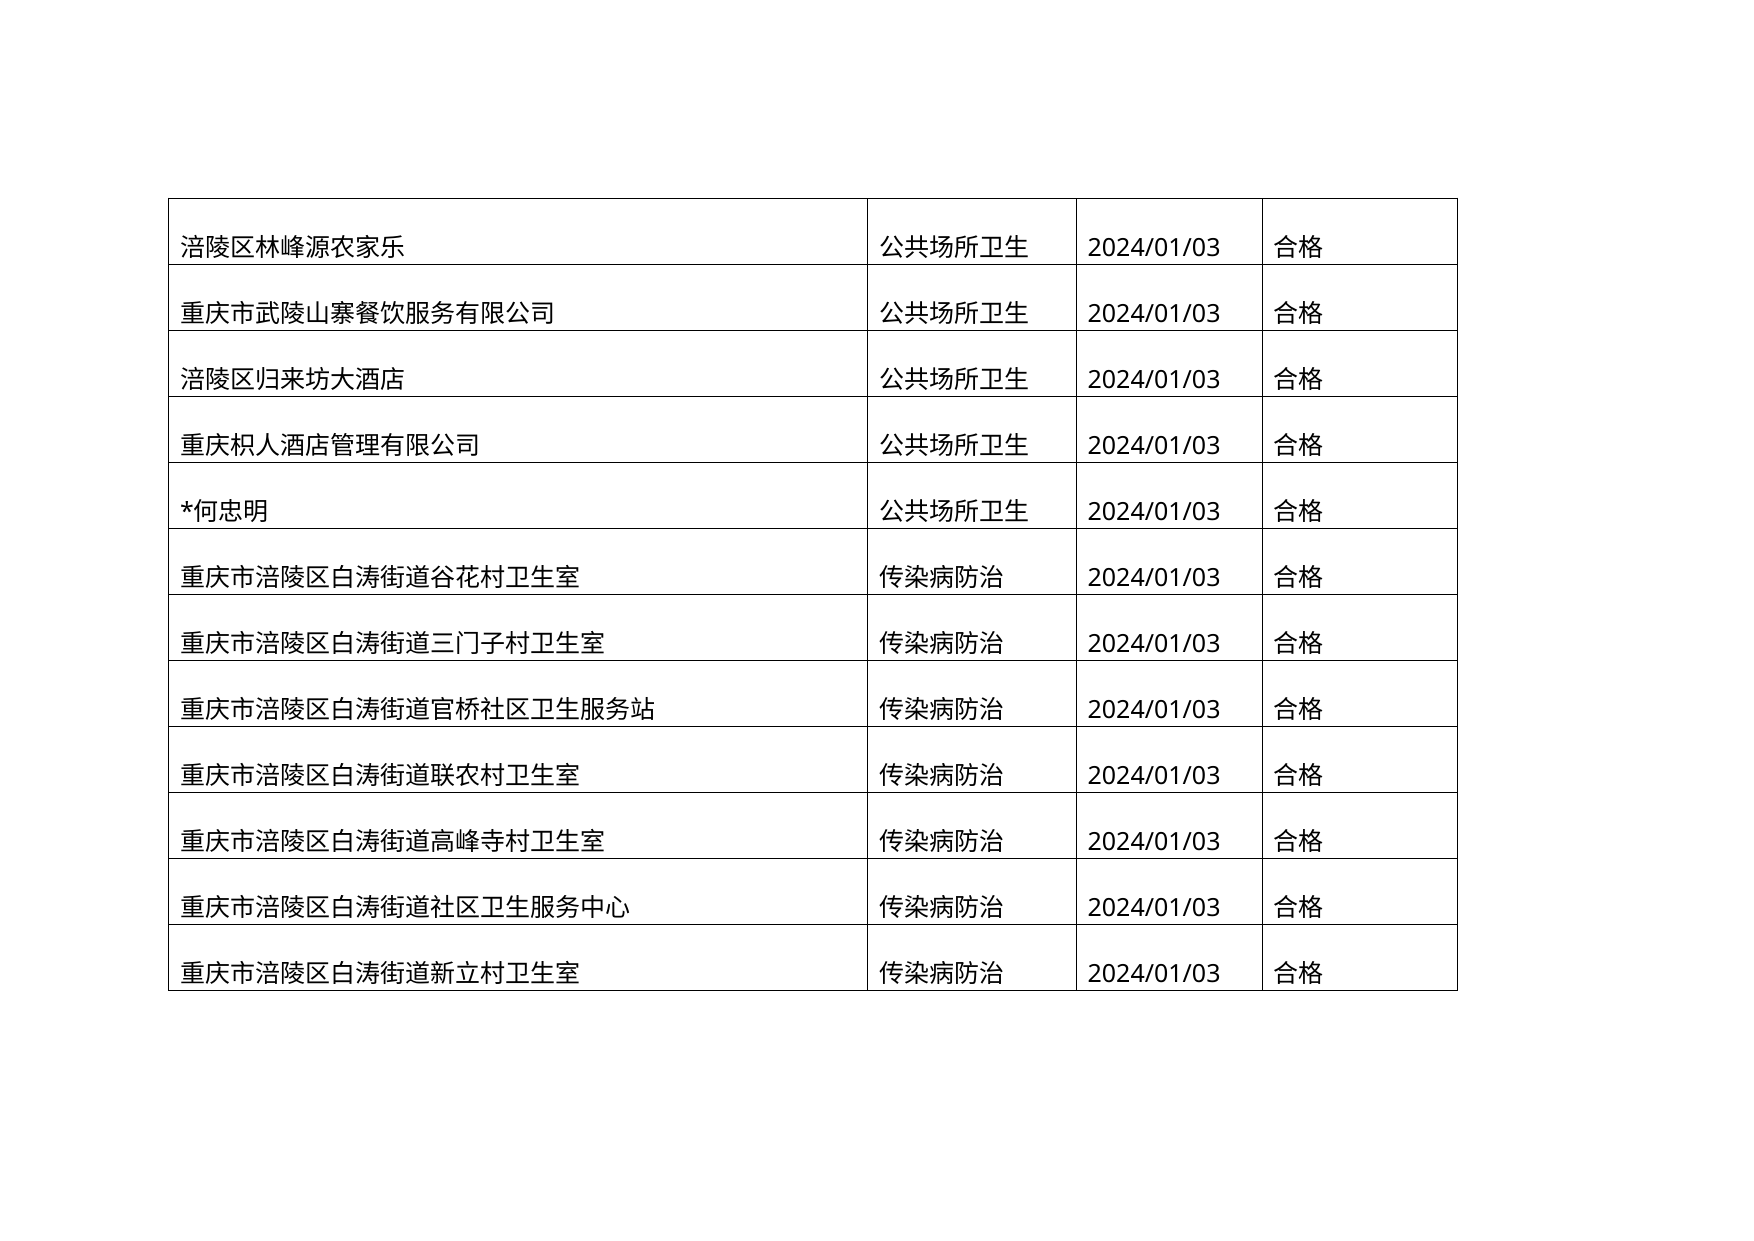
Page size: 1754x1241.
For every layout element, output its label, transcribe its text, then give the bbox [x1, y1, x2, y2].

table_cell 传染病防治 [868, 595, 1076, 660]
table_cell 公共场所卫生 [868, 463, 1076, 528]
table_cell 公共场所卫生 [868, 199, 1076, 264]
table_cell 合格 [1263, 529, 1457, 594]
table_cell 2024/01/03 [1077, 265, 1262, 330]
table_cell 2024/01/03 [1077, 397, 1262, 462]
table_cell 2024/01/03 [1077, 595, 1262, 660]
table_cell 传染病防治 [868, 925, 1076, 990]
table_cell 2024/01/03 [1077, 199, 1262, 264]
table_cell 传染病防治 [868, 661, 1076, 726]
table_cell 重庆市武陵山寨餐饮服务有限公司 [169, 265, 867, 330]
table_cell 合格 [1263, 793, 1457, 858]
table_cell 重庆枳人酒店管理有限公司 [169, 397, 867, 462]
table_cell 2024/01/03 [1077, 529, 1262, 594]
table_cell 传染病防治 [868, 727, 1076, 792]
table_cell 合格 [1263, 595, 1457, 660]
table_cell 重庆市涪陵区白涛街道官桥社区卫生服务站 [169, 661, 867, 726]
table_cell 传染病防治 [868, 793, 1076, 858]
table_cell 传染病防治 [868, 529, 1076, 594]
table_cell *何忠明 [169, 463, 867, 528]
table_cell 重庆市涪陵区白涛街道三门子村卫生室 [169, 595, 867, 660]
table_cell 重庆市涪陵区白涛街道社区卫生服务中心 [169, 859, 867, 924]
table_cell 2024/01/03 [1077, 661, 1262, 726]
table_cell 合格 [1263, 463, 1457, 528]
table_cell 涪陵区归来坊大酒店 [169, 331, 867, 396]
table_cell 传染病防治 [868, 859, 1076, 924]
table_cell 2024/01/03 [1077, 463, 1262, 528]
table_cell 合格 [1263, 331, 1457, 396]
table_cell 合格 [1263, 397, 1457, 462]
table_cell 2024/01/03 [1077, 727, 1262, 792]
table_cell 重庆市涪陵区白涛街道高峰寺村卫生室 [169, 793, 867, 858]
table_cell 合格 [1263, 925, 1457, 990]
table_cell 2024/01/03 [1077, 793, 1262, 858]
table_cell 合格 [1263, 727, 1457, 792]
table_cell 重庆市涪陵区白涛街道联农村卫生室 [169, 727, 867, 792]
table_cell 合格 [1263, 859, 1457, 924]
table_cell 2024/01/03 [1077, 331, 1262, 396]
table_cell 公共场所卫生 [868, 331, 1076, 396]
table_cell 重庆市涪陵区白涛街道新立村卫生室 [169, 925, 867, 990]
table_cell 涪陵区林峰源农家乐 [169, 199, 867, 264]
table_cell 公共场所卫生 [868, 265, 1076, 330]
table_cell 合格 [1263, 265, 1457, 330]
table_cell 2024/01/03 [1077, 925, 1262, 990]
table_cell 公共场所卫生 [868, 397, 1076, 462]
table_cell 重庆市涪陵区白涛街道谷花村卫生室 [169, 529, 867, 594]
table_cell 合格 [1263, 199, 1457, 264]
table_cell 2024/01/03 [1077, 859, 1262, 924]
table_cell 合格 [1263, 661, 1457, 726]
